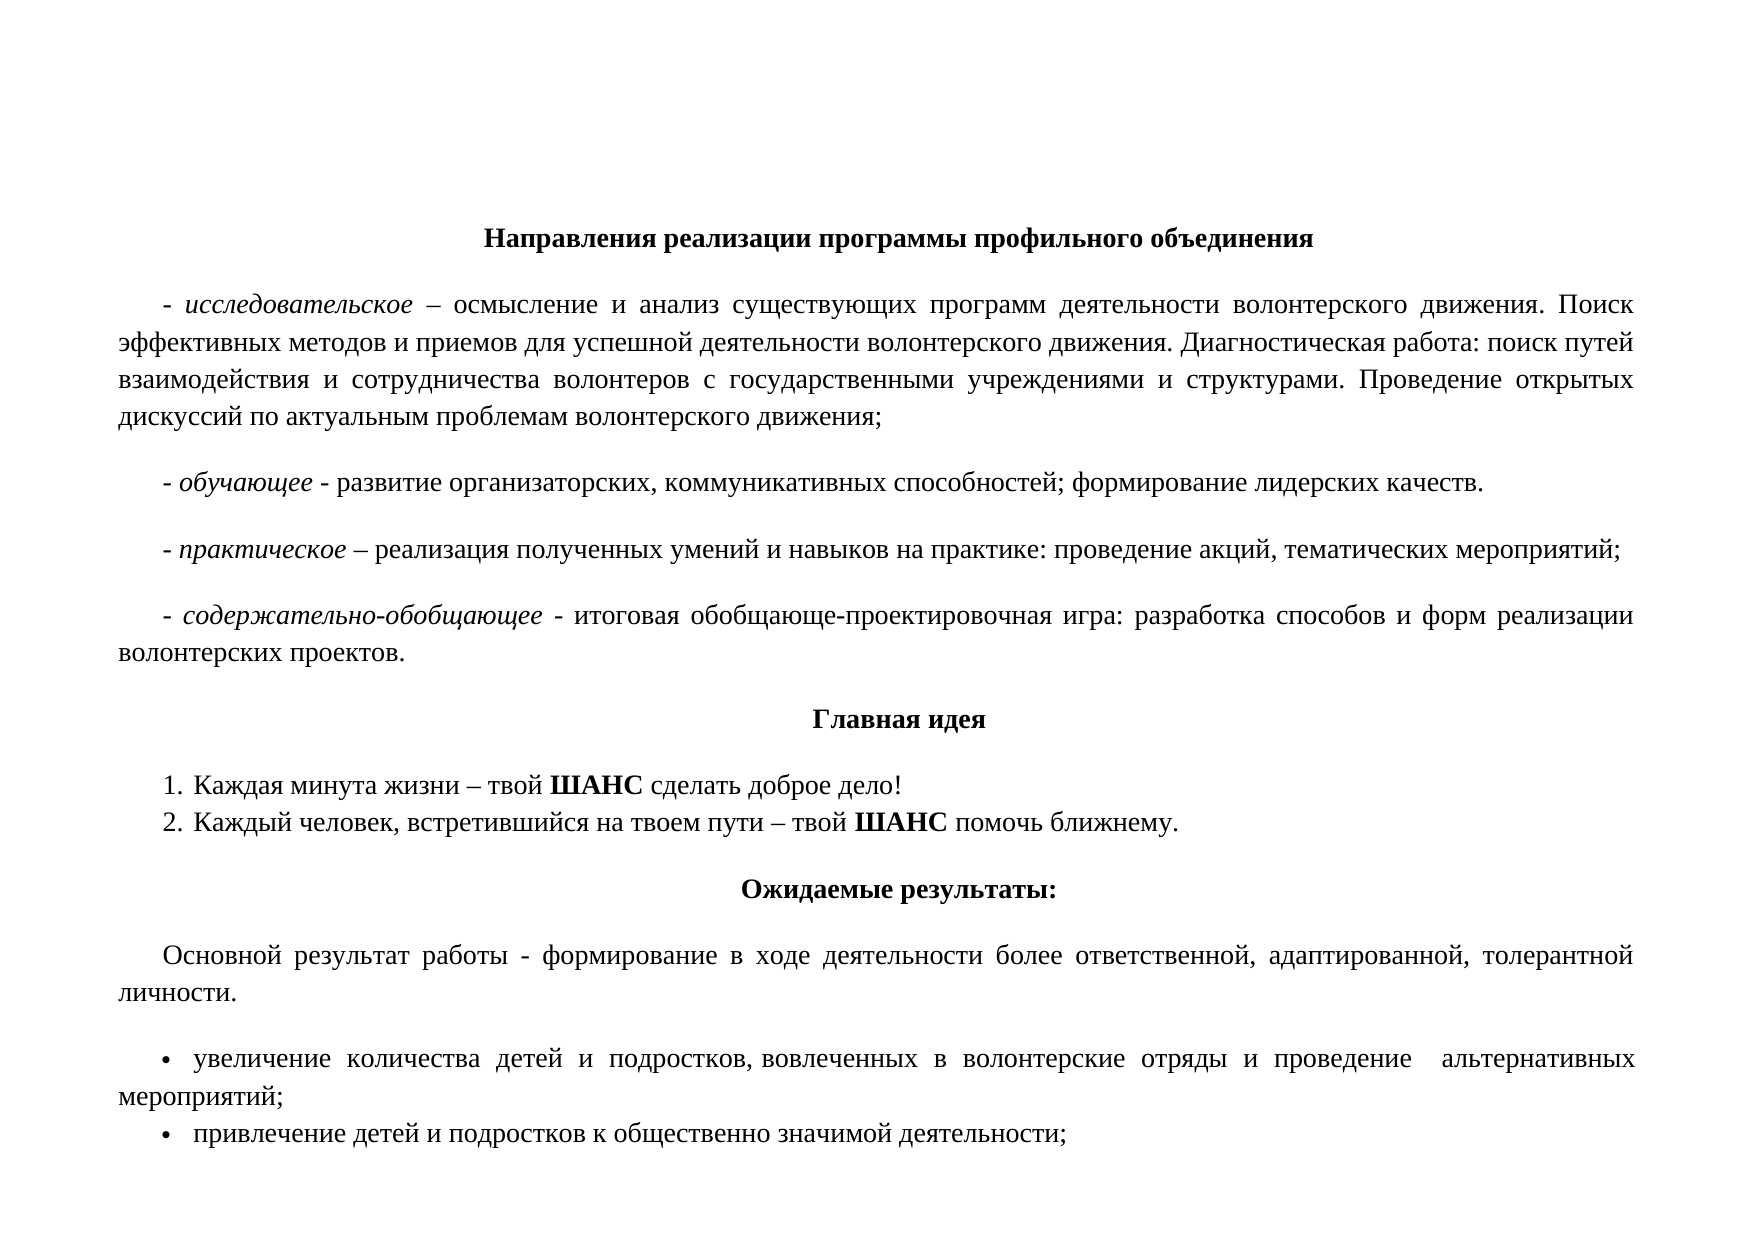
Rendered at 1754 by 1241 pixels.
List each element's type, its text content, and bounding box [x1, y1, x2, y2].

text - исследовательское – осмысление и анализ существующих программ деятельности волонтерского движения. Поиск эффективных методов и приемов для успешной деятельности волонтерского движения. Диагностическая работа: поиск путей взаимодействия и сотрудничества волонтеров с государственными учреждениями и структурами. Проведение открытых дискуссий по актуальным проблемам волонтерского движения; [118, 288, 1636, 432]
text Направления реализации программы профильного объединения [118, 221, 1636, 254]
list увеличение количества детей и подростков, вовлеченных в волонтерские отряды и проведение альтернативных мероприятий; [118, 1042, 1636, 1111]
text Главная идея [118, 702, 1636, 734]
text Ожидаемые результаты: [118, 872, 1636, 904]
text Основной результат работы - формирование в ходе деятельности более ответственной, адаптированной, толерантной личности. [118, 938, 1636, 1008]
list привлечение детей и подростков к общественно значимой деятельности; [118, 1116, 1636, 1148]
text - содержательно-обобщающее - итоговая обобщающе-проектировочная игра: разработка способов и форм реализации волонтерских проектов. [118, 598, 1636, 668]
text - обучающее - развитие организаторских, коммуникативных способностей; формирование лидерских качеств. [118, 466, 1636, 498]
text - практическое – реализация полученных умений и навыков на практике: проведение акций, тематических мероприятий; [118, 532, 1636, 564]
list Каждая минута жизни – твой ШАНС сделать доброе дело! [118, 768, 1636, 801]
list Каждый человек, встретившийся на твоем пути – твой ШАНС помочь ближнему. [118, 805, 1636, 838]
